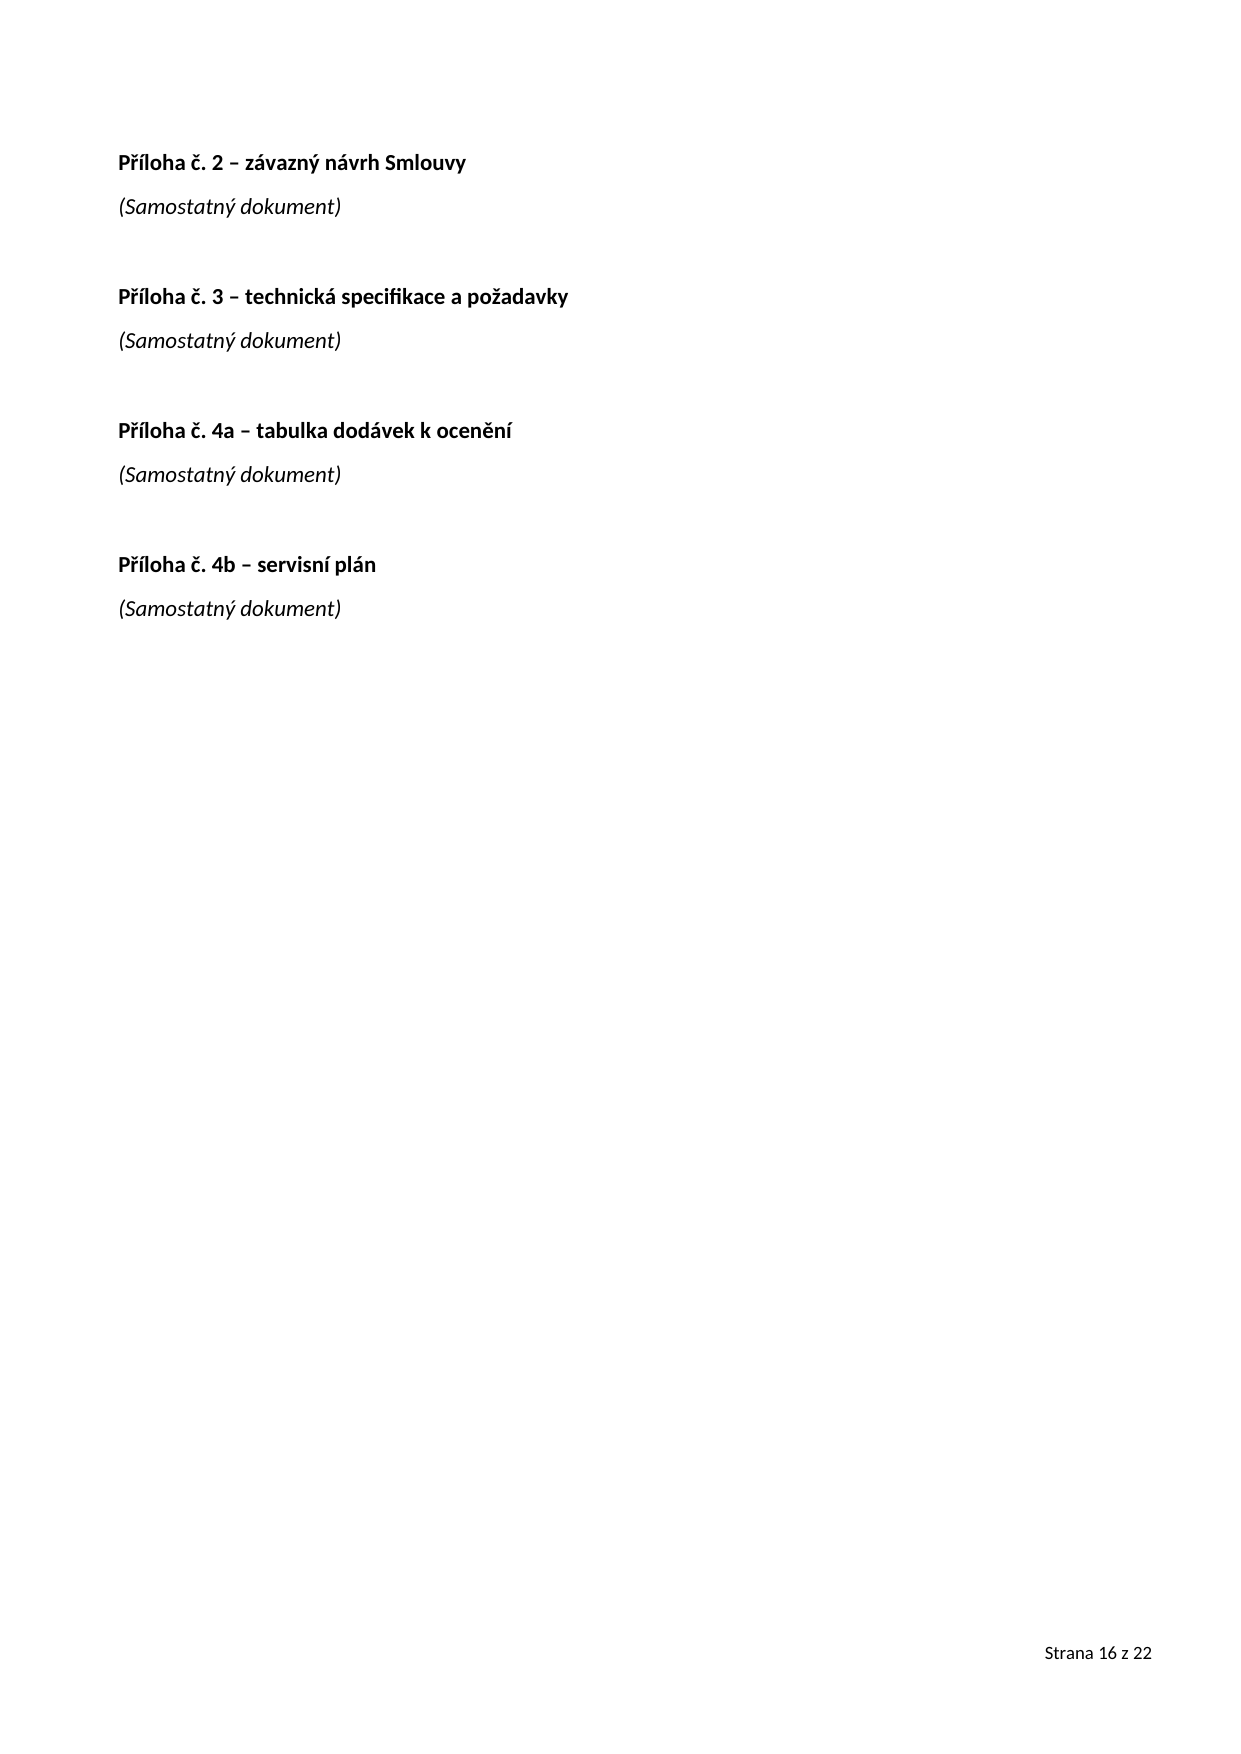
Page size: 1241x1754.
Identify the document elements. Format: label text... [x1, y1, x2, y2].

text (Samostatný dokument) [118, 192, 1152, 220]
text Příloha č. 3 – technická specifikace a požadavky [118, 282, 1152, 310]
text Příloha č. 4a – tabulka dodávek k ocenění [118, 416, 1152, 444]
text Příloha č. 4b – servisní plán [118, 550, 1152, 578]
text (Samostatný dokument) [118, 594, 1152, 623]
text (Samostatný dokument) [118, 326, 1152, 354]
text Příloha č. 2 – závazný návrh Smlouvy [118, 148, 1152, 176]
text (Samostatný dokument) [118, 461, 1152, 488]
